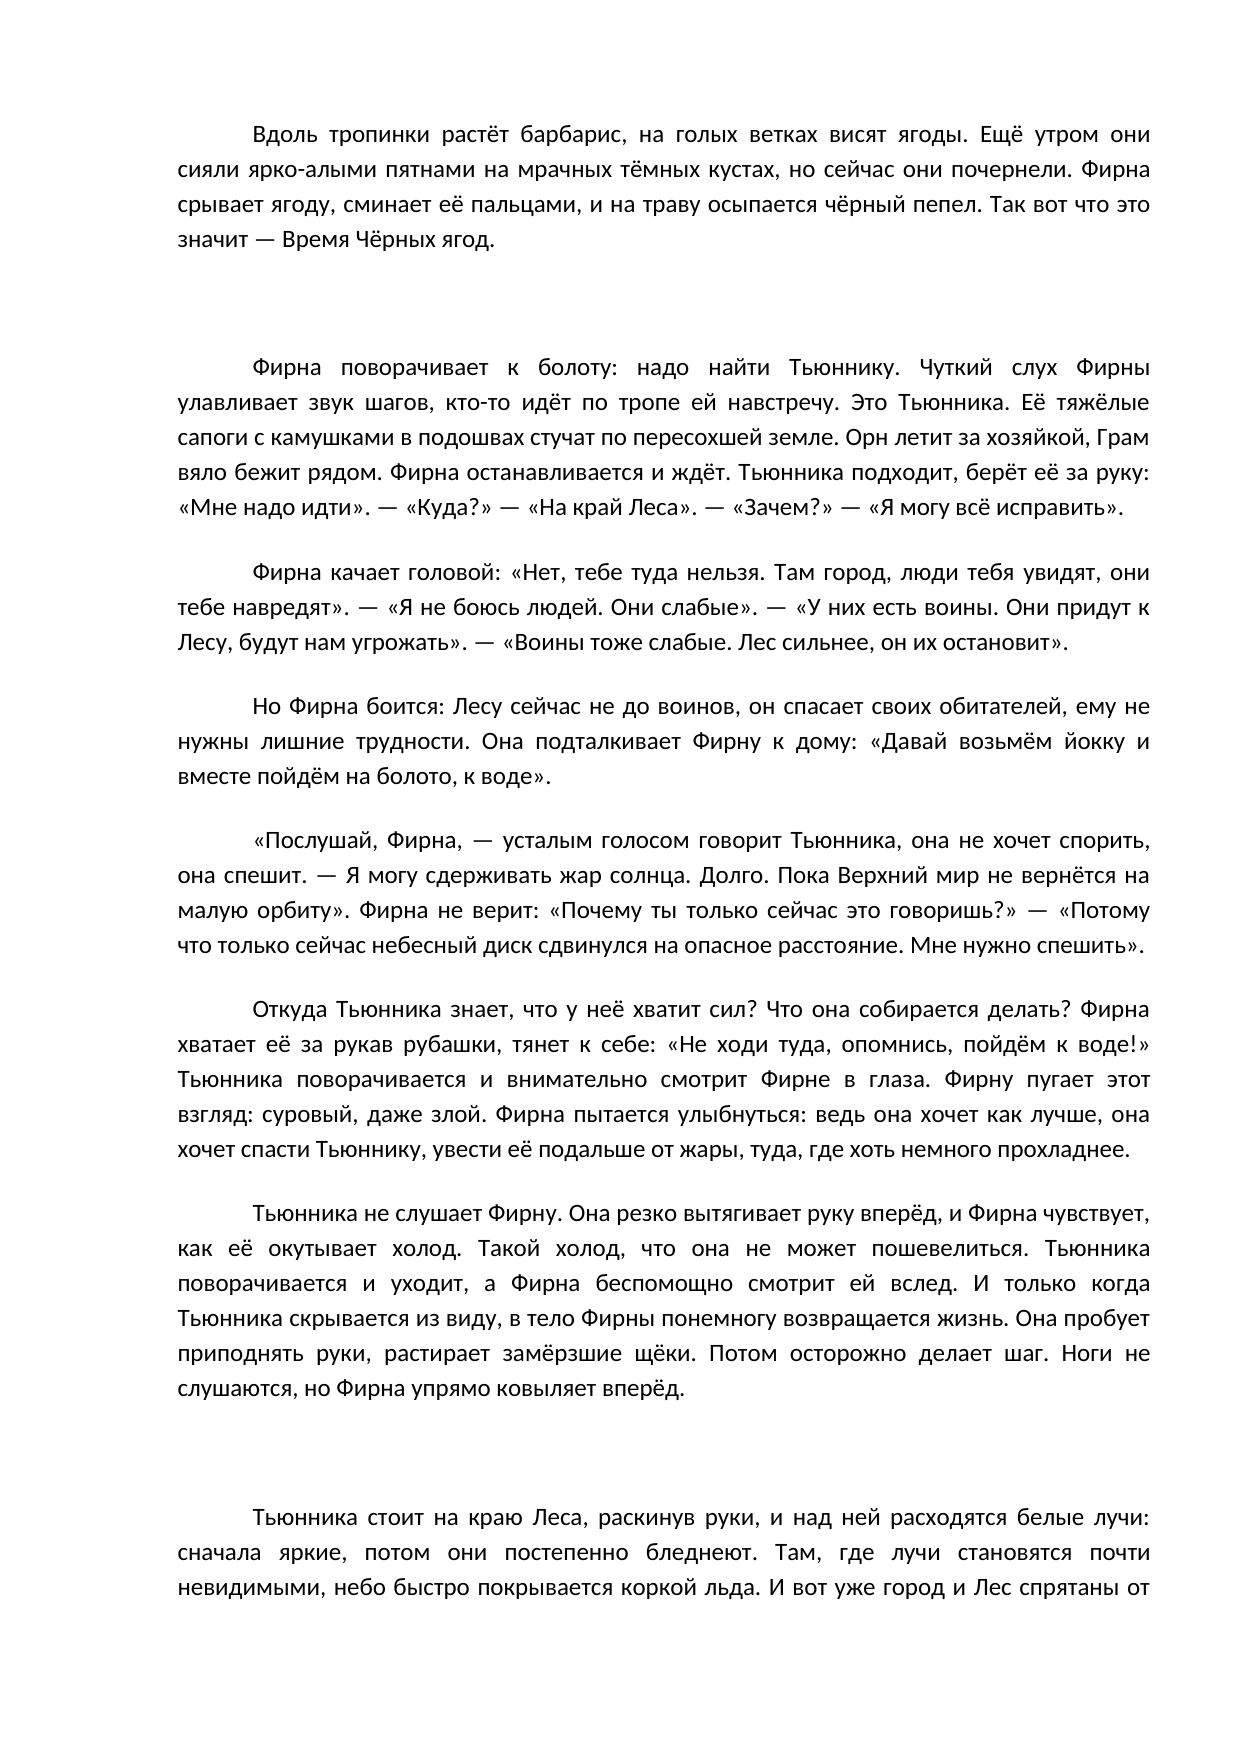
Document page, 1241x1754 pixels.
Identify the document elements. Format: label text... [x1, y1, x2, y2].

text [177, 1501, 1152, 1601]
text Но Фирна боится: Лесу сейчас не до воинов, он спасает своих обитателей, ему не нужны лишние трудности. Она подталкивает Фирну к дому: «Давай возьмём йокку и вместе пойдём на болото, к воде». [177, 690, 1152, 790]
text Фирна поворачивает к болоту: надо найти Тьюннику. Чуткий слух Фирны улавливает звук шагов, кто-то идёт по тропе ей навстречу. Это Тьюнника. Её тяжёлые сапоги с камушками в подошвах стучат по пересохшей земле. Орн летит за хозяйкой, Грам вяло бежит рядом. Фирна останавливается и ждёт. Тьюнника подходит, берёт её за руку: «Мне надо идти». — «Куда?» — «На край Леса». — «Зачем?» — «Я могу всё исправить». [177, 351, 1152, 522]
text Тьюнника не слушает Фирну. Она резко вытягивает руку вперёд, и Фирна чувствует, как её окутывает холод. Такой холод, что она не может пошевелиться. Тьюнника поворачивается и уходит, а Фирна беспомощно смотрит ей вслед. И только когда Тьюнника скрывается из виду, в тело Фирны понемногу возвращается жизнь. Она пробует приподнять руки, растирает замёрзшие щёки. Потом осторожно делает шаг. Ноги не слушаются, но Фирна упрямо ковыляет вперёд. [177, 1197, 1152, 1403]
text Вдоль тропинки растёт барбарис, на голых ветках висят ягоды. Ещё утром они сияли ярко-алыми пятнами на мрачных тёмных кустах, но сейчас они почернели. Фирна срывает ягоду, сминает её пальцами, и на траву осыпается чёрный пепел. Так вот что это значит — Время Чёрных ягод. [177, 118, 1152, 254]
text Фирна качает головой: «Нет, тебе туда нельзя. Там город, люди тебя увидят, они тебе навредят». — «Я не боюсь людей. Они слабые». — «У них есть воины. Они придут к Лесу, будут нам угрожать». — «Воины тоже слабые. Лес сильнее, он их остановит». [177, 556, 1152, 656]
text Откуда Тьюнника знает, что у неё хватит сил? Что она собирается делать? Фирна хватает её за рукав рубашки, тянет к себе: «Не ходи туда, опомнись, пойдём к воде!» Тьюнника поворачивается и внимательно смотрит Фирне в глаза. Фирну пугает этот взгляд: суровый, даже злой. Фирна пытается улыбнуться: ведь она хочет как лучше, она хочет спасти Тьюннику, увести её подальше от жары, туда, где хоть немного прохладнее. [177, 993, 1152, 1164]
text «Послушай, Фирна, — усталым голосом говорит Тьюнника, она не хочет спорить, она спешит. — Я могу сдерживать жар солнца. Долго. Пока Верхний мир не вернётся на малую орбиту». Фирна не верит: «Почему ты только сейчас это говоришь?» — «Потому что только сейчас небесный диск сдвинулся на опасное расстояние. Мне нужно спешить». [177, 824, 1152, 959]
